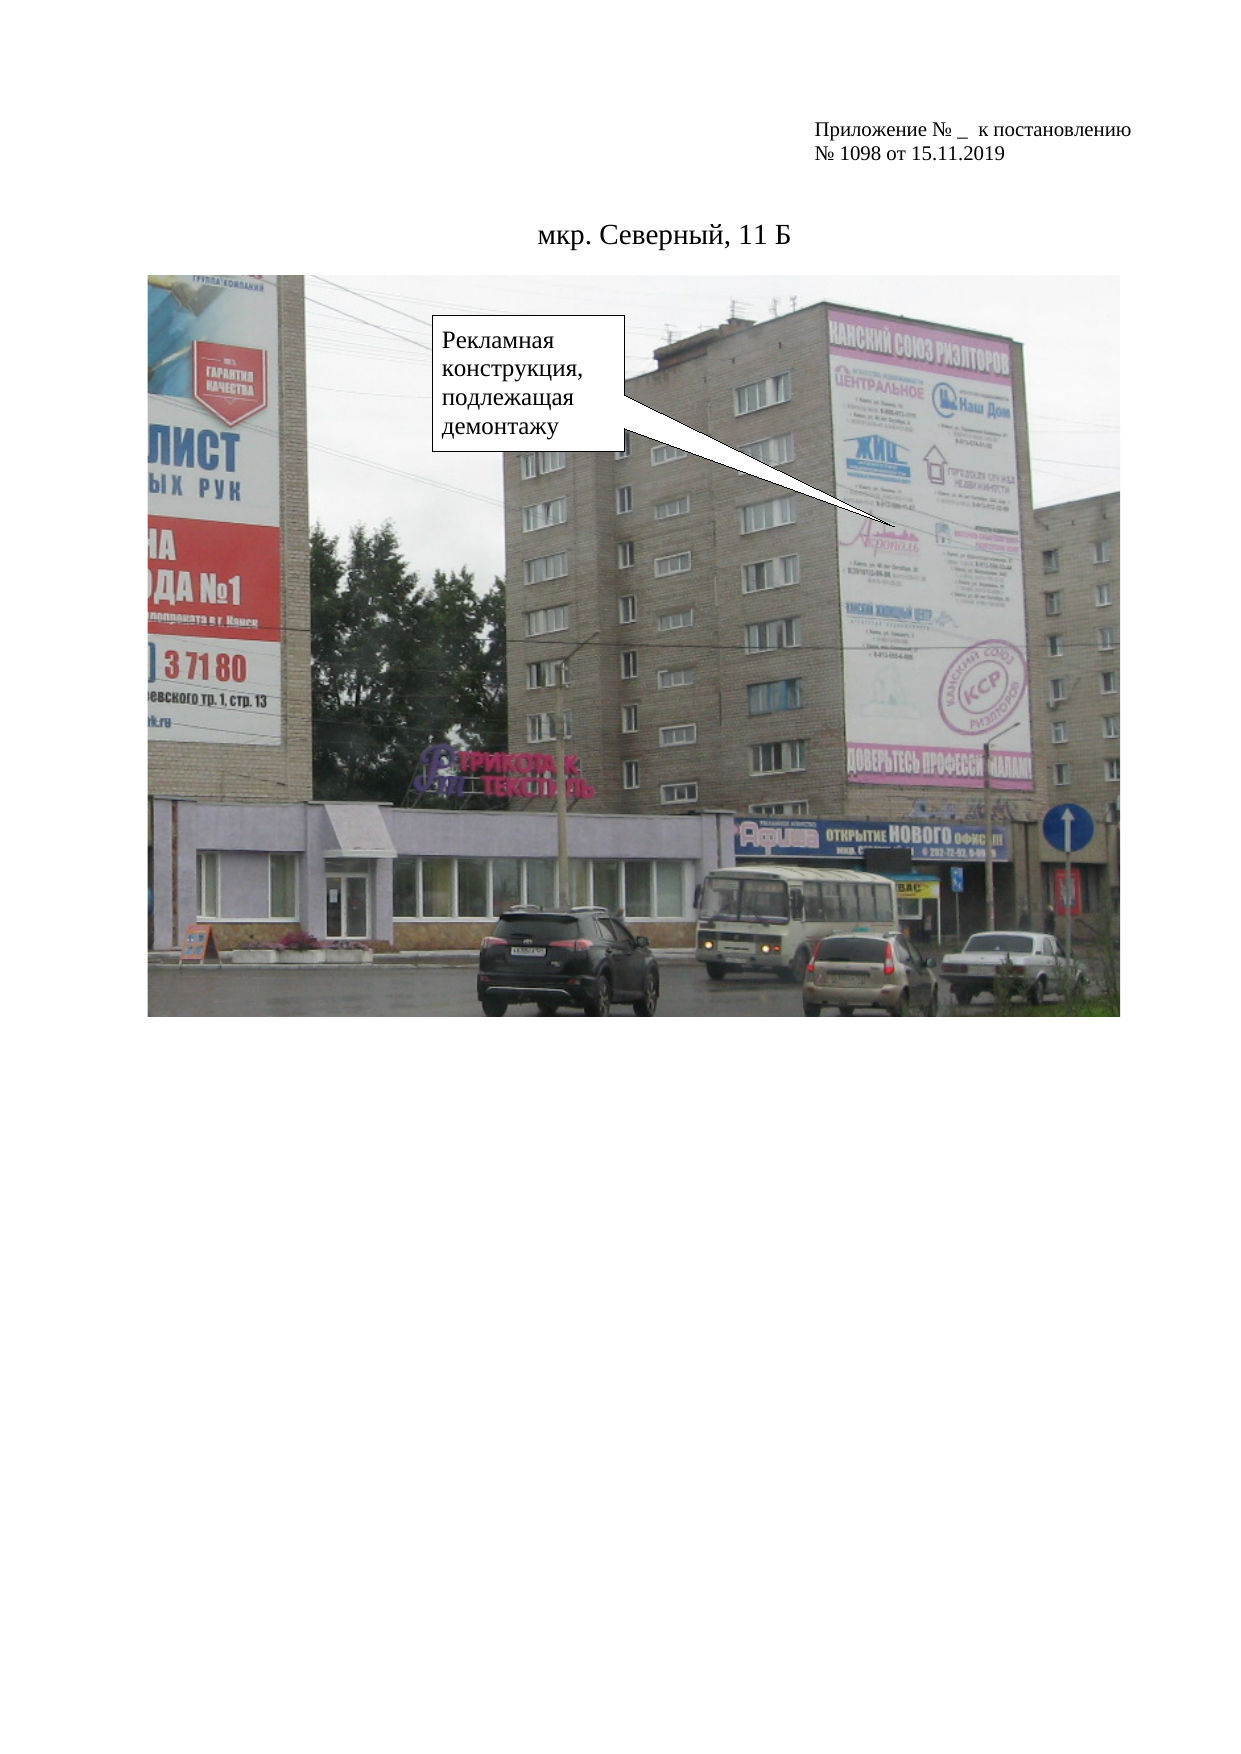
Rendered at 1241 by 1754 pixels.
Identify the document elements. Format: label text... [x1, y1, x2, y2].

text № 1098 от 15.11.2019 [148, 141, 1181, 165]
text мкр. Северный, 11 Б [148, 217, 1181, 251]
picture [147, 275, 1121, 1017]
text Приложение № _ к постановлению [148, 117, 1181, 141]
